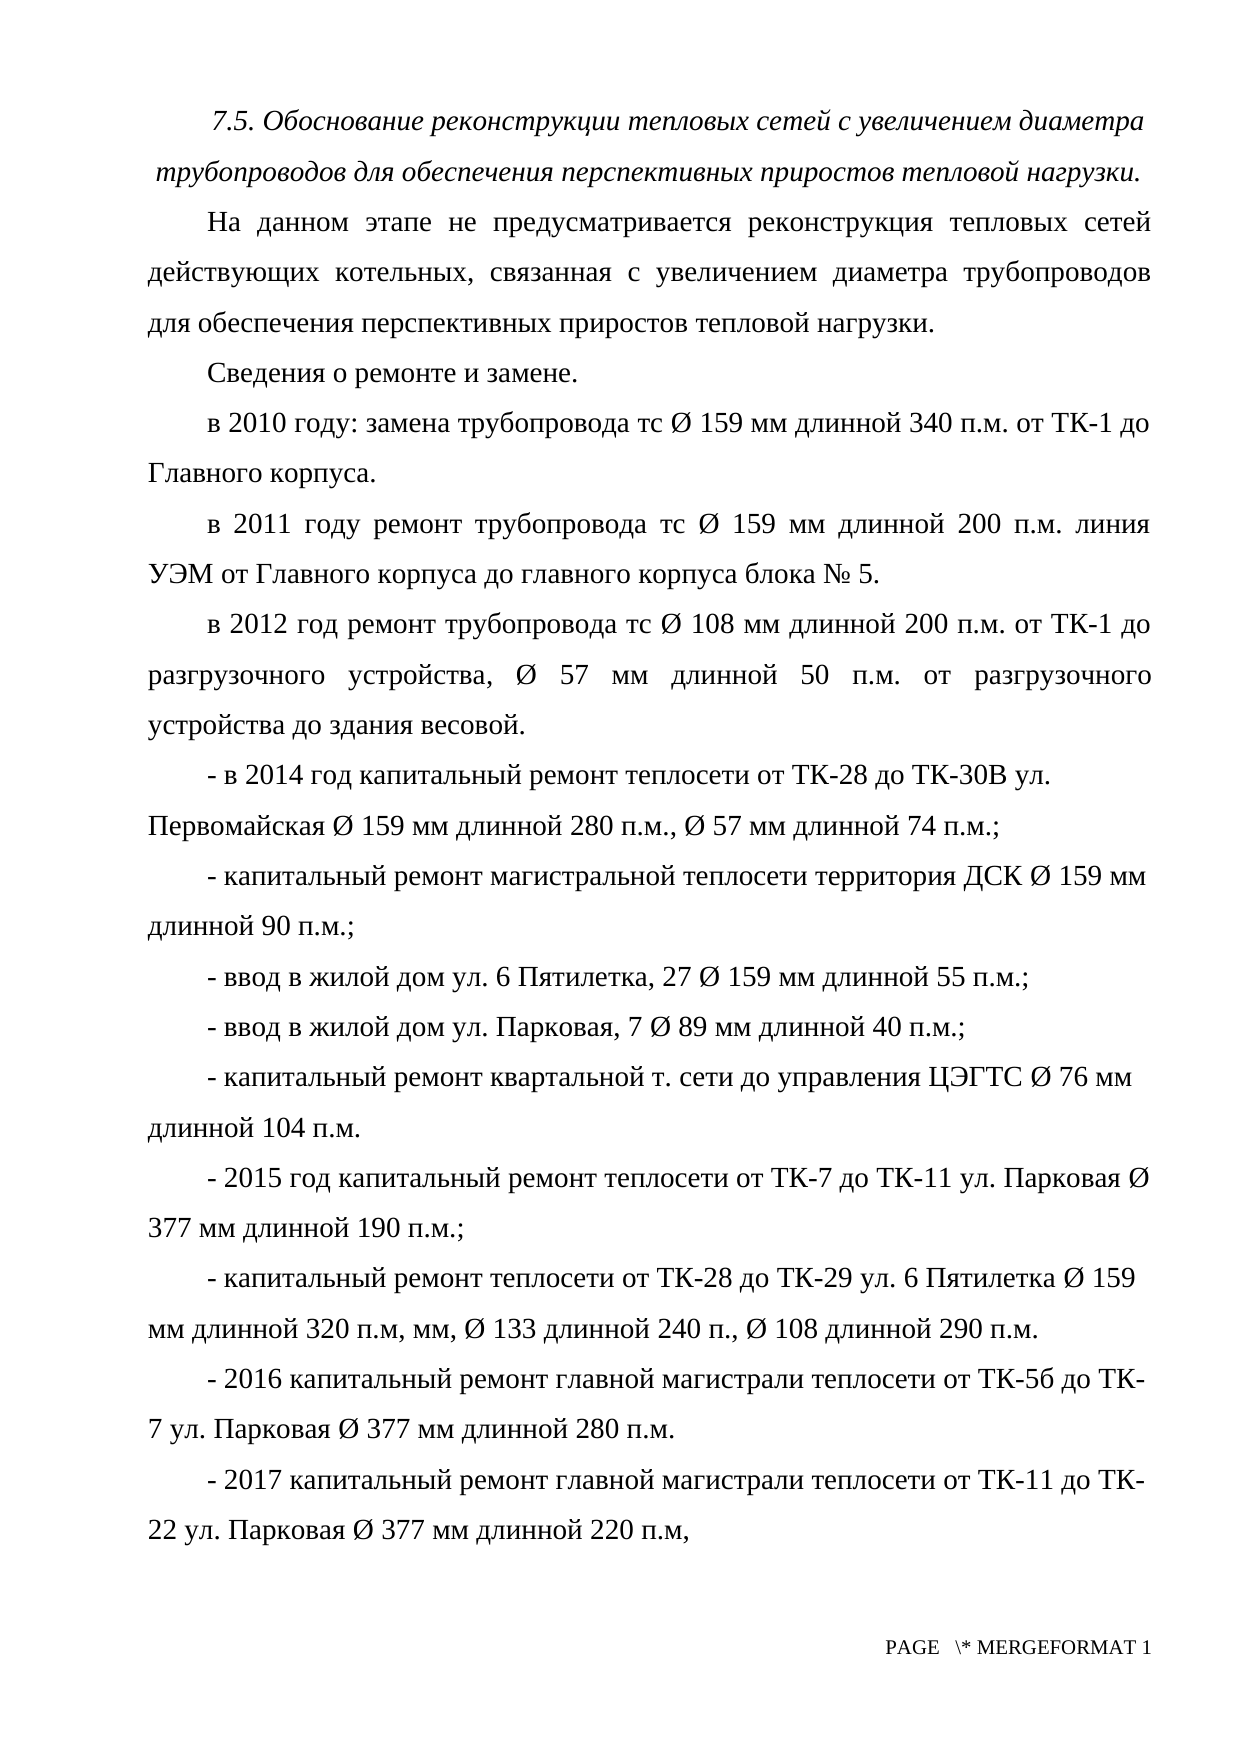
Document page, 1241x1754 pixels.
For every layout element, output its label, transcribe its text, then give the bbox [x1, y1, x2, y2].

text - 2017 капитальный ремонт главной магистрали теплосети от ТК-11 до ТК-22 ул. Парковая Ø 377 мм длинной 220 п.м, [148, 1462, 1152, 1546]
text - 2016 капитальный ремонт главной магистрали теплосети от ТК-5б до ТК-7 ул. Парковая Ø 377 мм длинной 280 п.м. [148, 1361, 1152, 1445]
text - капитальный ремонт квартальной т. сети до управления ЦЭГТС Ø 76 мм длинной 104 п.м. [148, 1059, 1152, 1143]
text - капитальный ремонт теплосети от ТК-28 до ТК-29 ул. 6 Пятилетка Ø 159 мм длинной 320 п.м, мм, Ø 133 длинной 240 п., Ø 108 длинной 290 п.м. [148, 1261, 1152, 1344]
text в 2010 году: замена трубопровода тс Ø 159 мм длинной 340 п.м. от ТК-1 до Главного корпуса. [148, 405, 1152, 489]
text - в 2014 год капитальный ремонт теплосети от ТК-28 до ТК-30В ул. Первомайская Ø 159 мм длинной 280 п.м., Ø 57 мм длинной 74 п.м.; [148, 757, 1152, 841]
text - капитальный ремонт магистральной теплосети территория ДСК Ø 159 мм длинной 90 п.м.; [148, 858, 1152, 942]
text Сведения о ремонте и замене. [148, 355, 1152, 388]
text На данном этапе не предусматривается реконструкция тепловых сетей действующих котельных, связанная с увеличением диаметра трубопроводов для обеспечения перспективных приростов тепловой нагрузки. [148, 204, 1152, 338]
text - ввод в жилой дом ул. Парковая, 7 Ø 89 мм длинной 40 п.м.; [148, 1009, 1152, 1043]
text в 2011 году ремонт трубопровода тс Ø 159 мм длинной 200 п.м. линия УЭМ от Главного корпуса до главного корпуса блока № 5. [148, 506, 1152, 590]
text 7.5. Обоснование реконструкции тепловых сетей с увеличением диаметра трубопроводов для обеспечения перспективных приростов тепловой нагрузки. [148, 103, 1152, 187]
text - 2015 год капитальный ремонт теплосети от ТК-7 до ТК-11 ул. Парковая Ø 377 мм длинной 190 п.м.; [148, 1160, 1152, 1244]
text в 2012 год ремонт трубопровода тс Ø 108 мм длинной 200 п.м. от ТК-1 до разгрузочного устройства, Ø 57 мм длинной 50 п.м. от разгрузочного устройства до здания весовой. [148, 607, 1152, 741]
text - ввод в жилой дом ул. 6 Пятилетка, 27 Ø 159 мм длинной 55 п.м.; [148, 959, 1152, 992]
